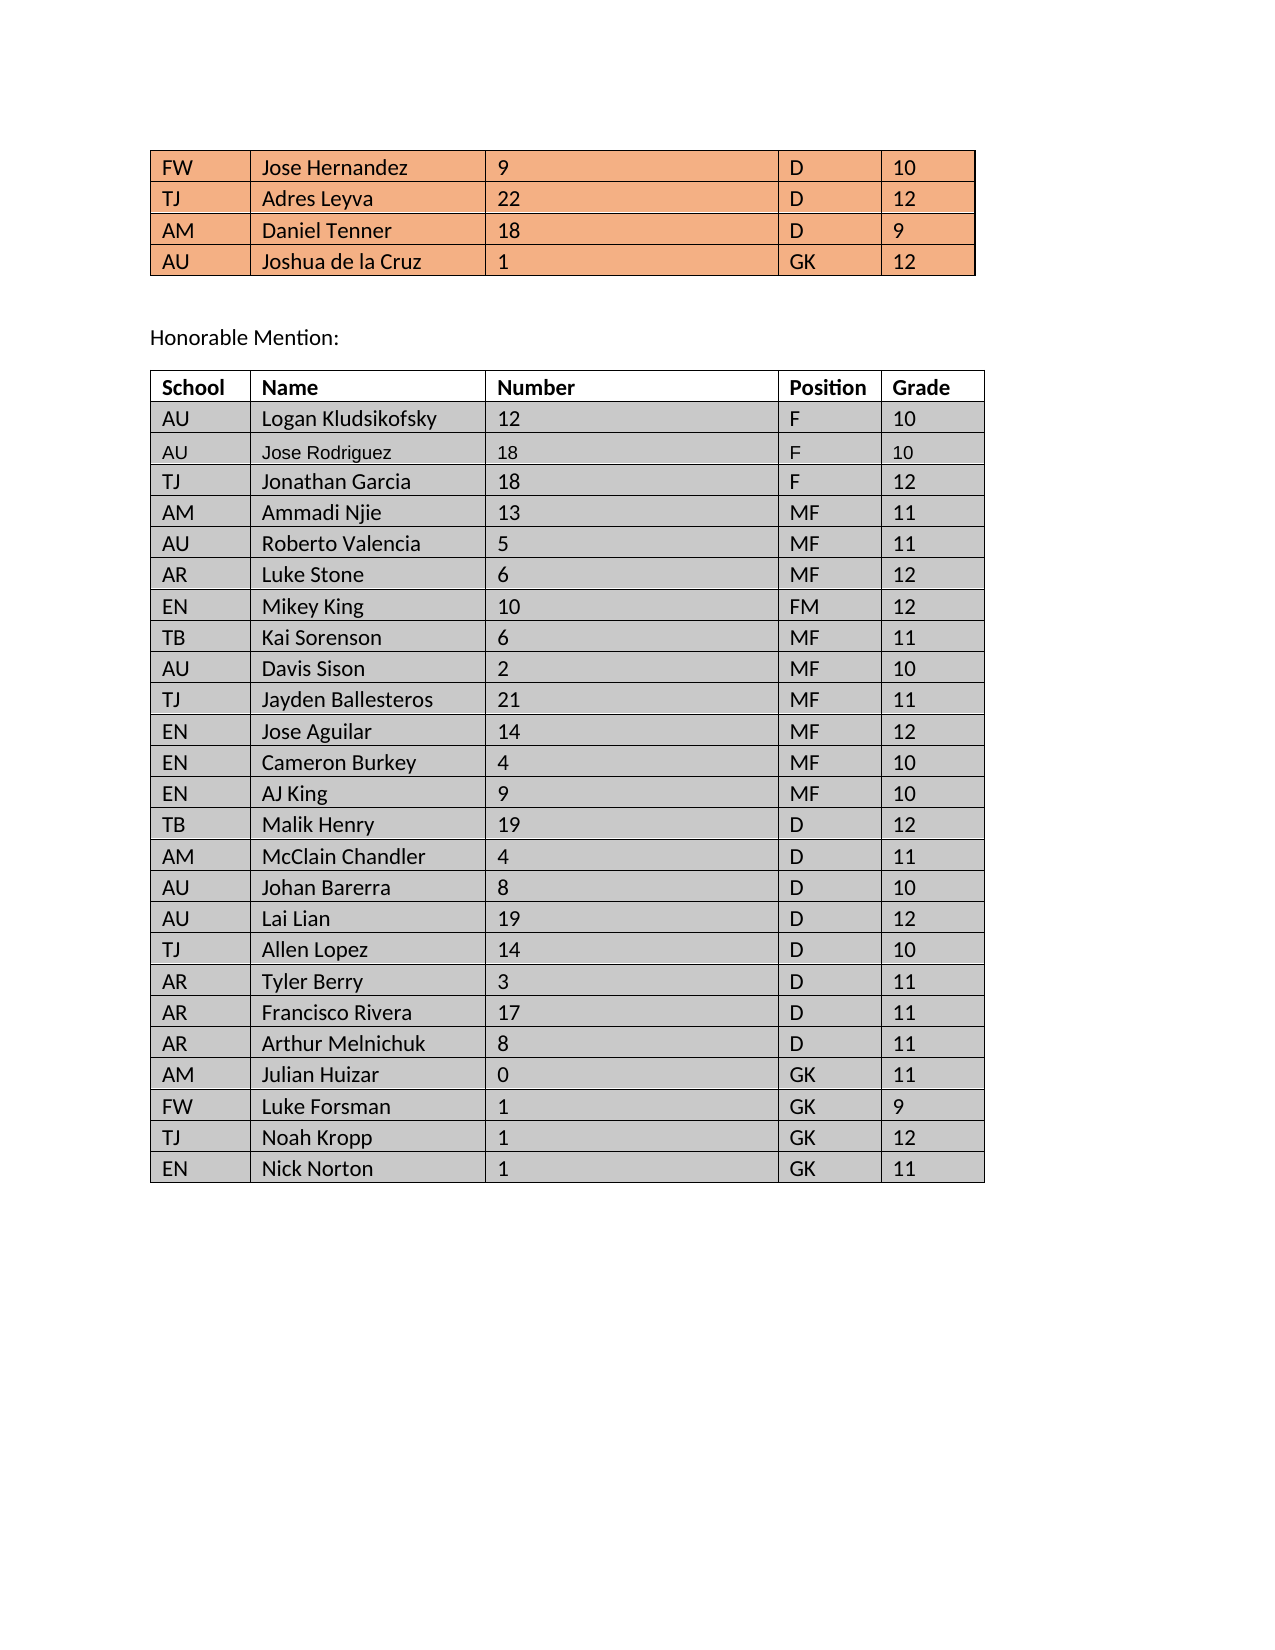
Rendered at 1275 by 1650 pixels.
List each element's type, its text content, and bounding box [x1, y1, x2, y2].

table_cell GK [779, 1058, 881, 1088]
table_cell Kai Sorenson [251, 621, 485, 651]
table_cell AM [151, 214, 250, 244]
table_cell Malik Henry [251, 808, 485, 838]
table_cell 9 [882, 1090, 984, 1120]
table_cell 2 [486, 652, 778, 682]
table_cell Adres Leyva [251, 182, 485, 212]
table_cell F [779, 433, 881, 463]
table_cell GK [779, 1121, 881, 1151]
table_cell 1 [486, 1152, 778, 1182]
table_cell 3 [486, 965, 778, 995]
table_cell 8 [486, 1027, 778, 1057]
table_cell EN [151, 746, 250, 776]
table_cell Joshua de la Cruz [251, 245, 485, 275]
table_cell 5 [486, 527, 778, 557]
table_cell 10 [882, 652, 984, 682]
table_cell Davis Sison [251, 652, 485, 682]
table_cell Nick Norton [251, 1152, 485, 1182]
table_cell 22 [486, 182, 778, 212]
table_cell AM [151, 1058, 250, 1088]
table_cell 12 [882, 1121, 984, 1151]
table_cell TJ [151, 182, 250, 212]
table_cell EN [151, 777, 250, 807]
table_cell 11 [882, 965, 984, 995]
table_cell MF [779, 621, 881, 651]
table_cell FW [151, 1090, 250, 1120]
table_header Number [486, 371, 778, 401]
table_cell AR [151, 1027, 250, 1057]
table_cell 11 [882, 1058, 984, 1088]
table_cell GK [779, 1152, 881, 1182]
table_cell Ammadi Njie [251, 496, 485, 526]
table_cell Jayden Ballesteros [251, 683, 485, 713]
table_cell 11 [882, 840, 984, 870]
table_cell Lai Lian [251, 902, 485, 932]
table_cell 18 [486, 433, 778, 463]
table_cell Cameron Burkey [251, 746, 485, 776]
table_cell D [779, 996, 881, 1026]
table_cell MF [779, 715, 881, 745]
table_cell Jose Rodriguez [251, 433, 485, 463]
table_cell Johan Barerra [251, 871, 485, 901]
table_cell F [779, 402, 881, 432]
table_cell AU [151, 433, 250, 463]
table_cell 9 [882, 214, 974, 244]
table_cell 1 [486, 1090, 778, 1120]
table_cell MF [779, 683, 881, 713]
table_header Position [779, 371, 881, 401]
table_cell 0 [486, 1058, 778, 1088]
table_cell 10 [882, 746, 984, 776]
table_cell D [779, 151, 881, 181]
table_cell 21 [486, 683, 778, 713]
table_cell 9 [486, 151, 778, 181]
table_cell McClain Chandler [251, 840, 485, 870]
table_cell 10 [882, 871, 984, 901]
table_cell Noah Kropp [251, 1121, 485, 1151]
table_cell 6 [486, 558, 778, 588]
table_cell 9 [486, 777, 778, 807]
table_cell 4 [486, 746, 778, 776]
table_cell 10 [882, 433, 984, 463]
table_cell MF [779, 652, 881, 682]
table_cell D [779, 214, 881, 244]
table_header Grade [882, 371, 984, 401]
table_cell 11 [882, 496, 984, 526]
table_cell AU [151, 527, 250, 557]
table_cell Jose Aguilar [251, 715, 485, 745]
table_header School [151, 371, 250, 401]
table_cell Luke Forsman [251, 1090, 485, 1120]
table_cell AU [151, 652, 250, 682]
table_cell AU [151, 402, 250, 432]
table_cell 10 [882, 402, 984, 432]
table_cell MF [779, 496, 881, 526]
table_cell 12 [882, 808, 984, 838]
table_cell TJ [151, 933, 250, 963]
table_cell 17 [486, 996, 778, 1026]
table_cell Jonathan Garcia [251, 465, 485, 495]
table_cell AJ King [251, 777, 485, 807]
table_cell EN [151, 590, 250, 620]
table_cell GK [779, 245, 881, 275]
table_cell Tyler Berry [251, 965, 485, 995]
table_cell AM [151, 840, 250, 870]
table_cell AR [151, 965, 250, 995]
table_cell 4 [486, 840, 778, 870]
table_cell FW [151, 151, 250, 181]
table_cell AR [151, 558, 250, 588]
table_cell D [779, 871, 881, 901]
table_cell AU [151, 245, 250, 275]
table_cell Luke Stone [251, 558, 485, 588]
table_cell TJ [151, 1121, 250, 1151]
table_cell MF [779, 777, 881, 807]
table_cell Francisco Rivera [251, 996, 485, 1026]
table_cell 11 [882, 683, 984, 713]
table_cell AU [151, 871, 250, 901]
table_cell 12 [882, 558, 984, 588]
table_cell AR [151, 996, 250, 1026]
table_cell 10 [882, 151, 974, 181]
table_cell F [779, 465, 881, 495]
table_cell 8 [486, 871, 778, 901]
table_cell MF [779, 746, 881, 776]
table_cell 19 [486, 902, 778, 932]
table_header Name [251, 371, 485, 401]
table_cell 12 [882, 465, 984, 495]
table_cell 1 [486, 1121, 778, 1151]
table_cell 12 [882, 715, 984, 745]
table_cell Mikey King [251, 590, 485, 620]
table_cell MF [779, 558, 881, 588]
table_cell Allen Lopez [251, 933, 485, 963]
table_cell Julian Huizar [251, 1058, 485, 1088]
table_cell 10 [882, 933, 984, 963]
table_cell D [779, 902, 881, 932]
table_cell D [779, 182, 881, 212]
table_cell EN [151, 1152, 250, 1182]
table_cell Roberto Valencia [251, 527, 485, 557]
table_cell 12 [882, 902, 984, 932]
table_cell 1 [486, 245, 778, 275]
table_cell TB [151, 621, 250, 651]
table_cell 18 [486, 214, 778, 244]
table_cell Arthur Melnichuk [251, 1027, 485, 1057]
table_cell D [779, 840, 881, 870]
table_cell 11 [882, 1152, 984, 1182]
table_cell 12 [882, 245, 974, 275]
table_cell 12 [486, 402, 778, 432]
table_cell 14 [486, 933, 778, 963]
text Honorable Mention: [150, 323, 1125, 351]
table_cell D [779, 965, 881, 995]
table_cell FM [779, 590, 881, 620]
table_cell 14 [486, 715, 778, 745]
table_cell Jose Hernandez [251, 151, 485, 181]
table_cell 11 [882, 621, 984, 651]
table_cell 11 [882, 527, 984, 557]
table_cell 19 [486, 808, 778, 838]
table_cell 12 [882, 182, 974, 212]
table_cell 11 [882, 1027, 984, 1057]
table_cell 11 [882, 996, 984, 1026]
table_cell AM [151, 496, 250, 526]
table_cell 13 [486, 496, 778, 526]
table_cell 18 [486, 465, 778, 495]
table_cell 10 [882, 777, 984, 807]
table_cell D [779, 1027, 881, 1057]
table_cell EN [151, 715, 250, 745]
table_cell Logan Kludsikofsky [251, 402, 485, 432]
table_cell TB [151, 808, 250, 838]
table_cell MF [779, 527, 881, 557]
table_cell D [779, 933, 881, 963]
table_cell GK [779, 1090, 881, 1120]
table_cell AU [151, 902, 250, 932]
table_cell 12 [882, 590, 984, 620]
table_cell TJ [151, 465, 250, 495]
table_cell Daniel Tenner [251, 214, 485, 244]
table_cell D [779, 808, 881, 838]
table_cell 10 [486, 590, 778, 620]
table_cell TJ [151, 683, 250, 713]
table_cell 6 [486, 621, 778, 651]
